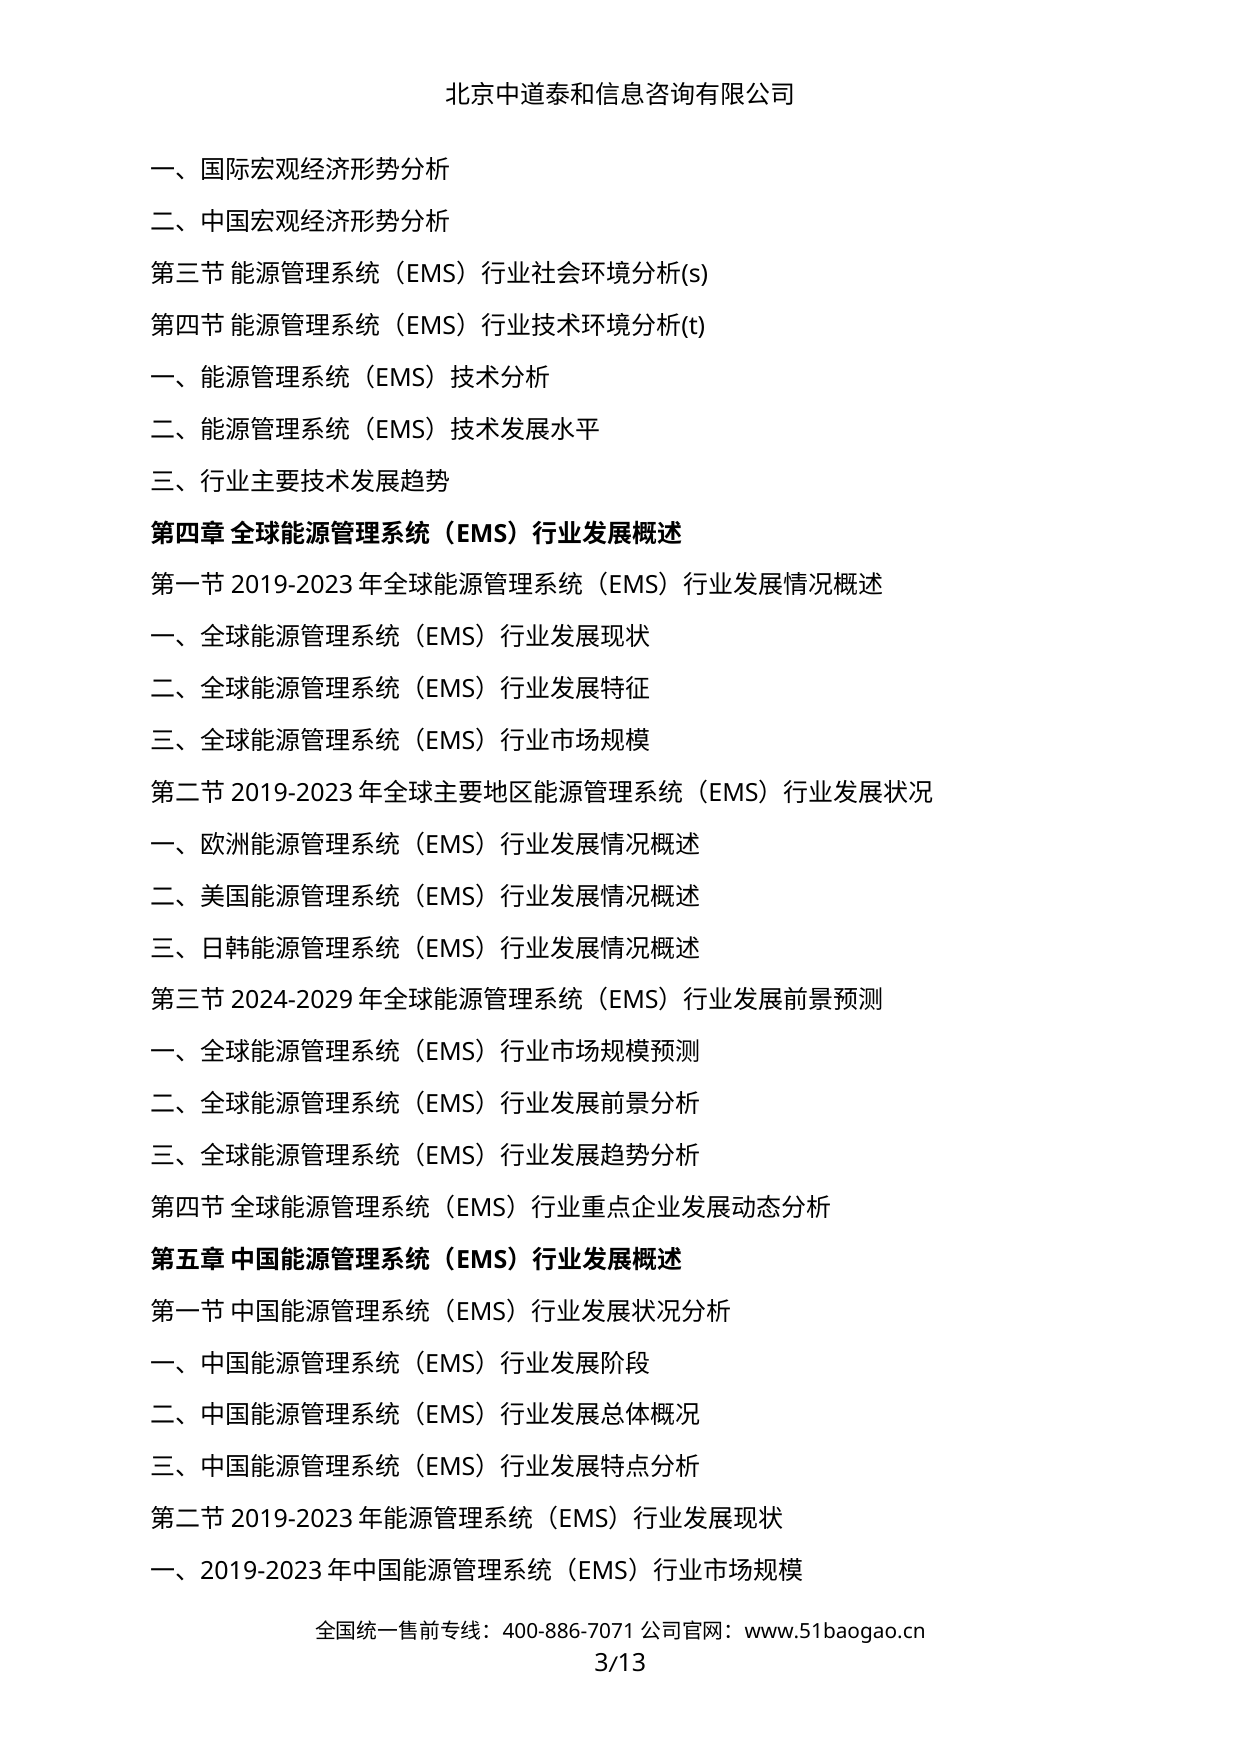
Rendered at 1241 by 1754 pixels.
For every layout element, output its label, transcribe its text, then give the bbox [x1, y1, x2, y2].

text 第三节 能源管理系统（EMS）行业社会环境分析(s) [150, 254, 1090, 290]
text 一、能源管理系统（EMS）技术分析 [150, 357, 1090, 394]
text 三、日韩能源管理系统（EMS）行业发展情况概述 [150, 928, 1090, 964]
text 二、能源管理系统（EMS）技术发展水平 [150, 409, 1090, 446]
text 第二节 2019-2023年能源管理系统（EMS）行业发展现状 [150, 1499, 1090, 1535]
text 二、中国能源管理系统（EMS）行业发展总体概况 [150, 1395, 1090, 1431]
text 三、全球能源管理系统（EMS）行业发展趋势分析 [150, 1136, 1090, 1172]
text 一、全球能源管理系统（EMS）行业市场规模预测 [150, 1032, 1090, 1068]
text 第一节 中国能源管理系统（EMS）行业发展状况分析 [150, 1291, 1090, 1327]
text 第四节 能源管理系统（EMS）行业技术环境分析(t) [150, 306, 1090, 342]
text 二、全球能源管理系统（EMS）行业发展前景分析 [150, 1084, 1090, 1120]
text 一、中国能源管理系统（EMS）行业发展阶段 [150, 1343, 1090, 1379]
text 第一节 2019-2023年全球能源管理系统（EMS）行业发展情况概述 [150, 565, 1090, 601]
text 二、中国宏观经济形势分析 [150, 202, 1090, 238]
text 二、美国能源管理系统（EMS）行业发展情况概述 [150, 876, 1090, 912]
text 三、全球能源管理系统（EMS）行业市场规模 [150, 721, 1090, 757]
text 第二节 2019-2023年全球主要地区能源管理系统（EMS）行业发展状况 [150, 772, 1090, 809]
text 第四章 全球能源管理系统（EMS）行业发展概述 [150, 513, 1090, 549]
text 三、中国能源管理系统（EMS）行业发展特点分析 [150, 1447, 1090, 1483]
text 二、全球能源管理系统（EMS）行业发展特征 [150, 669, 1090, 705]
text 一、欧洲能源管理系统（EMS）行业发展情况概述 [150, 824, 1090, 861]
text 一、国际宏观经济形势分析 [150, 150, 1090, 186]
text 第五章 中国能源管理系统（EMS）行业发展概述 [150, 1239, 1090, 1276]
text 第四节 全球能源管理系统（EMS）行业重点企业发展动态分析 [150, 1187, 1090, 1224]
text 一、2019-2023年中国能源管理系统（EMS）行业市场规模 [150, 1551, 1090, 1587]
text 一、全球能源管理系统（EMS）行业发展现状 [150, 617, 1090, 653]
text 三、行业主要技术发展趋势 [150, 461, 1090, 497]
text 第三节 2024-2029年全球能源管理系统（EMS）行业发展前景预测 [150, 980, 1090, 1016]
